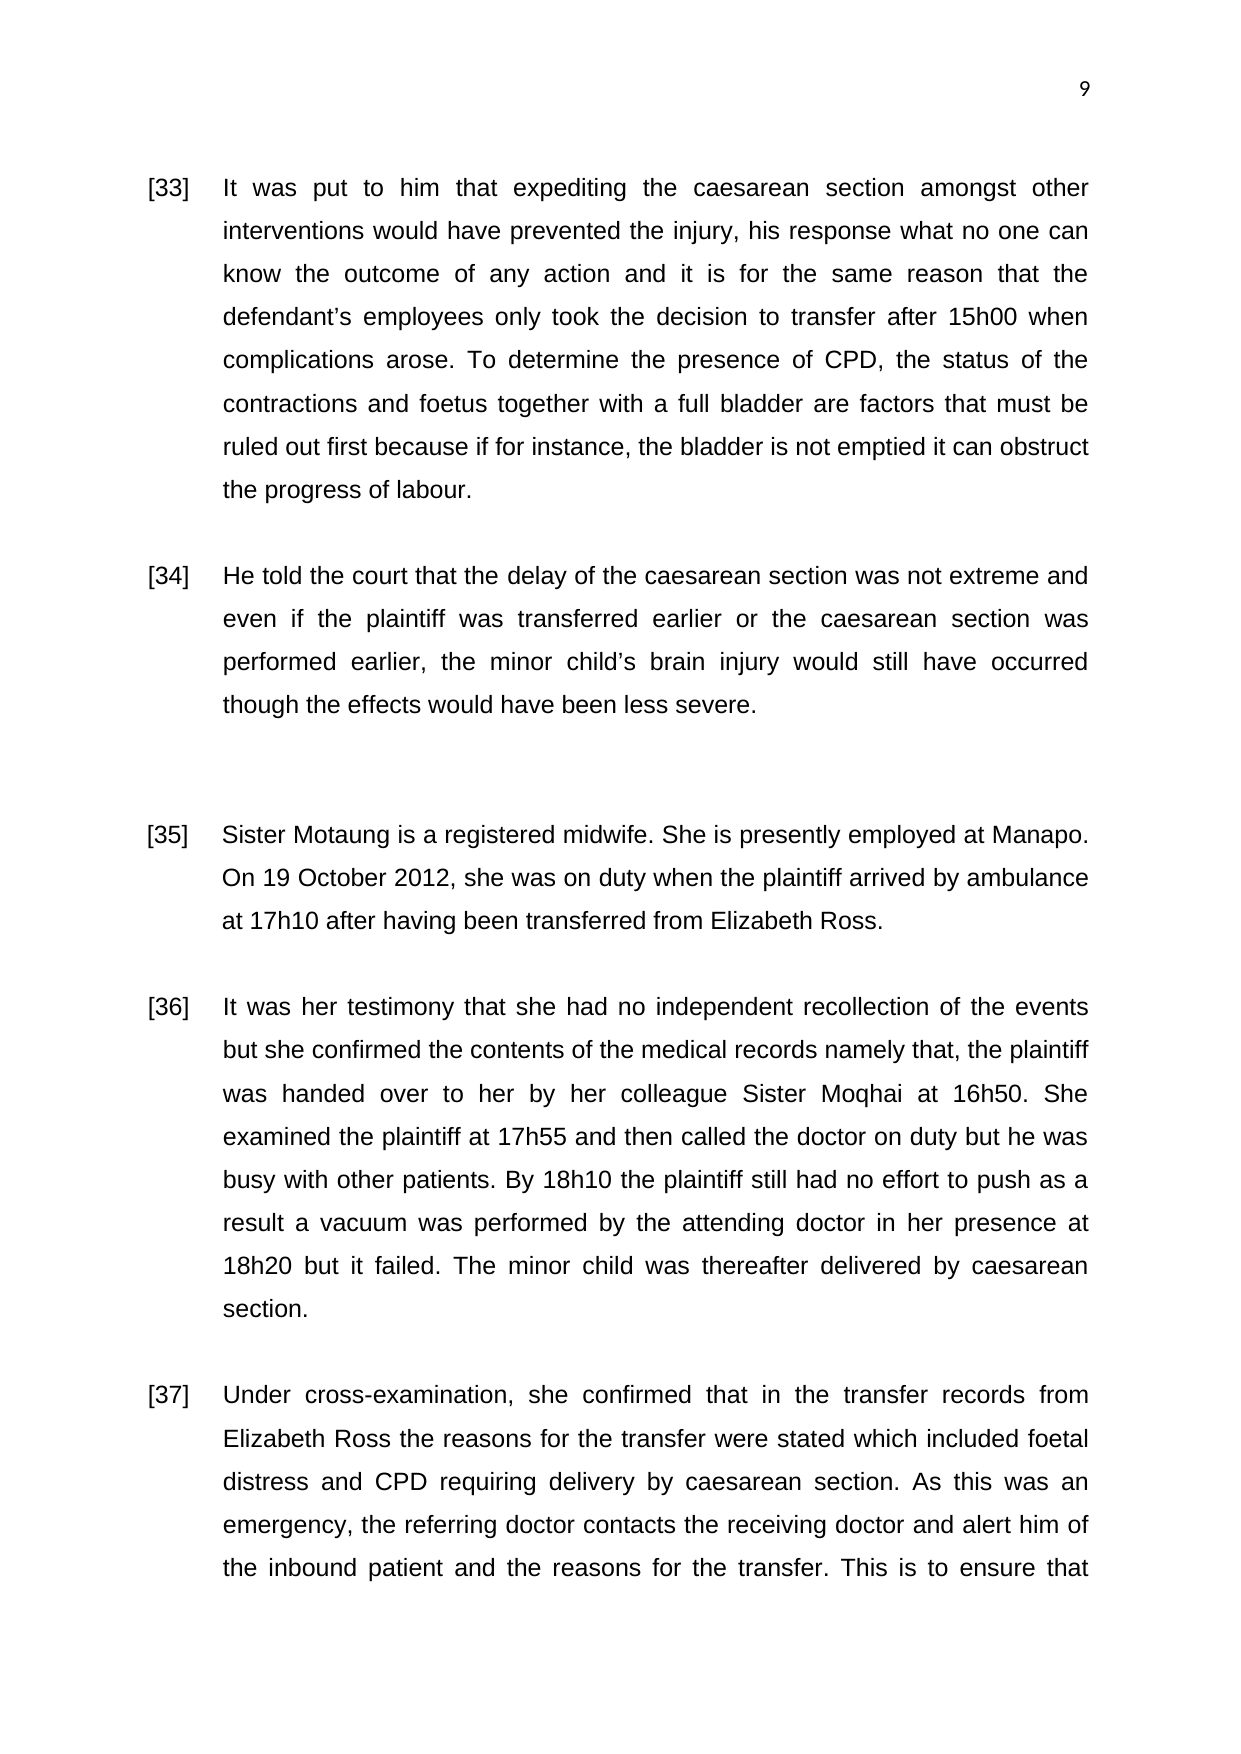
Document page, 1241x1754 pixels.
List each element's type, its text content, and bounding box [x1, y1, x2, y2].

text [33] It was put to him that expediting the caesarean section amongst other interventions would have prevented the injury, his response what no one can know the outcome of any action and it is for the same reason that the defendant’s employees only took the decision to transfer after 15h00 when complications arose. To determine the presence of CPD, the status of the contractions and foetus together with a full bladder are factors that must be ruled out first because if for instance, the bladder is not emptied it can obstruct the progress of labour. [148, 173, 1090, 503]
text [148, 1380, 1090, 1582]
text [36] It was her testimony that she had no independent recollection of the events but she confirmed the contents of the medical records namely that, the plaintiff was handed over to her by her colleague Sister Moqhai at 16h50. She examined the plaintiff at 17h55 and then called the doctor on duty but he was busy with other patients. By 18h10 the plaintiff still had no effort to push as a result a vacuum was performed by the attending doctor in her presence at 18h20 but it failed. The minor child was thereafter delivered by caesarean section. [148, 992, 1090, 1323]
text [34] He told the court that the delay of the caesarean section was not extreme and even if the plaintiff was transferred earlier or the caesarean section was performed earlier, the minor child’s brain injury would still have occurred though the effects would have been less severe. [148, 561, 1090, 719]
text [35] Sister Motaung is a registered midwife. She is presently employed at Manapo. On 19 October 2012, she was on duty when the plaintiff arrived by ambulance at 17h10 after having been transferred from Elizabeth Ross. [147, 820, 1090, 935]
